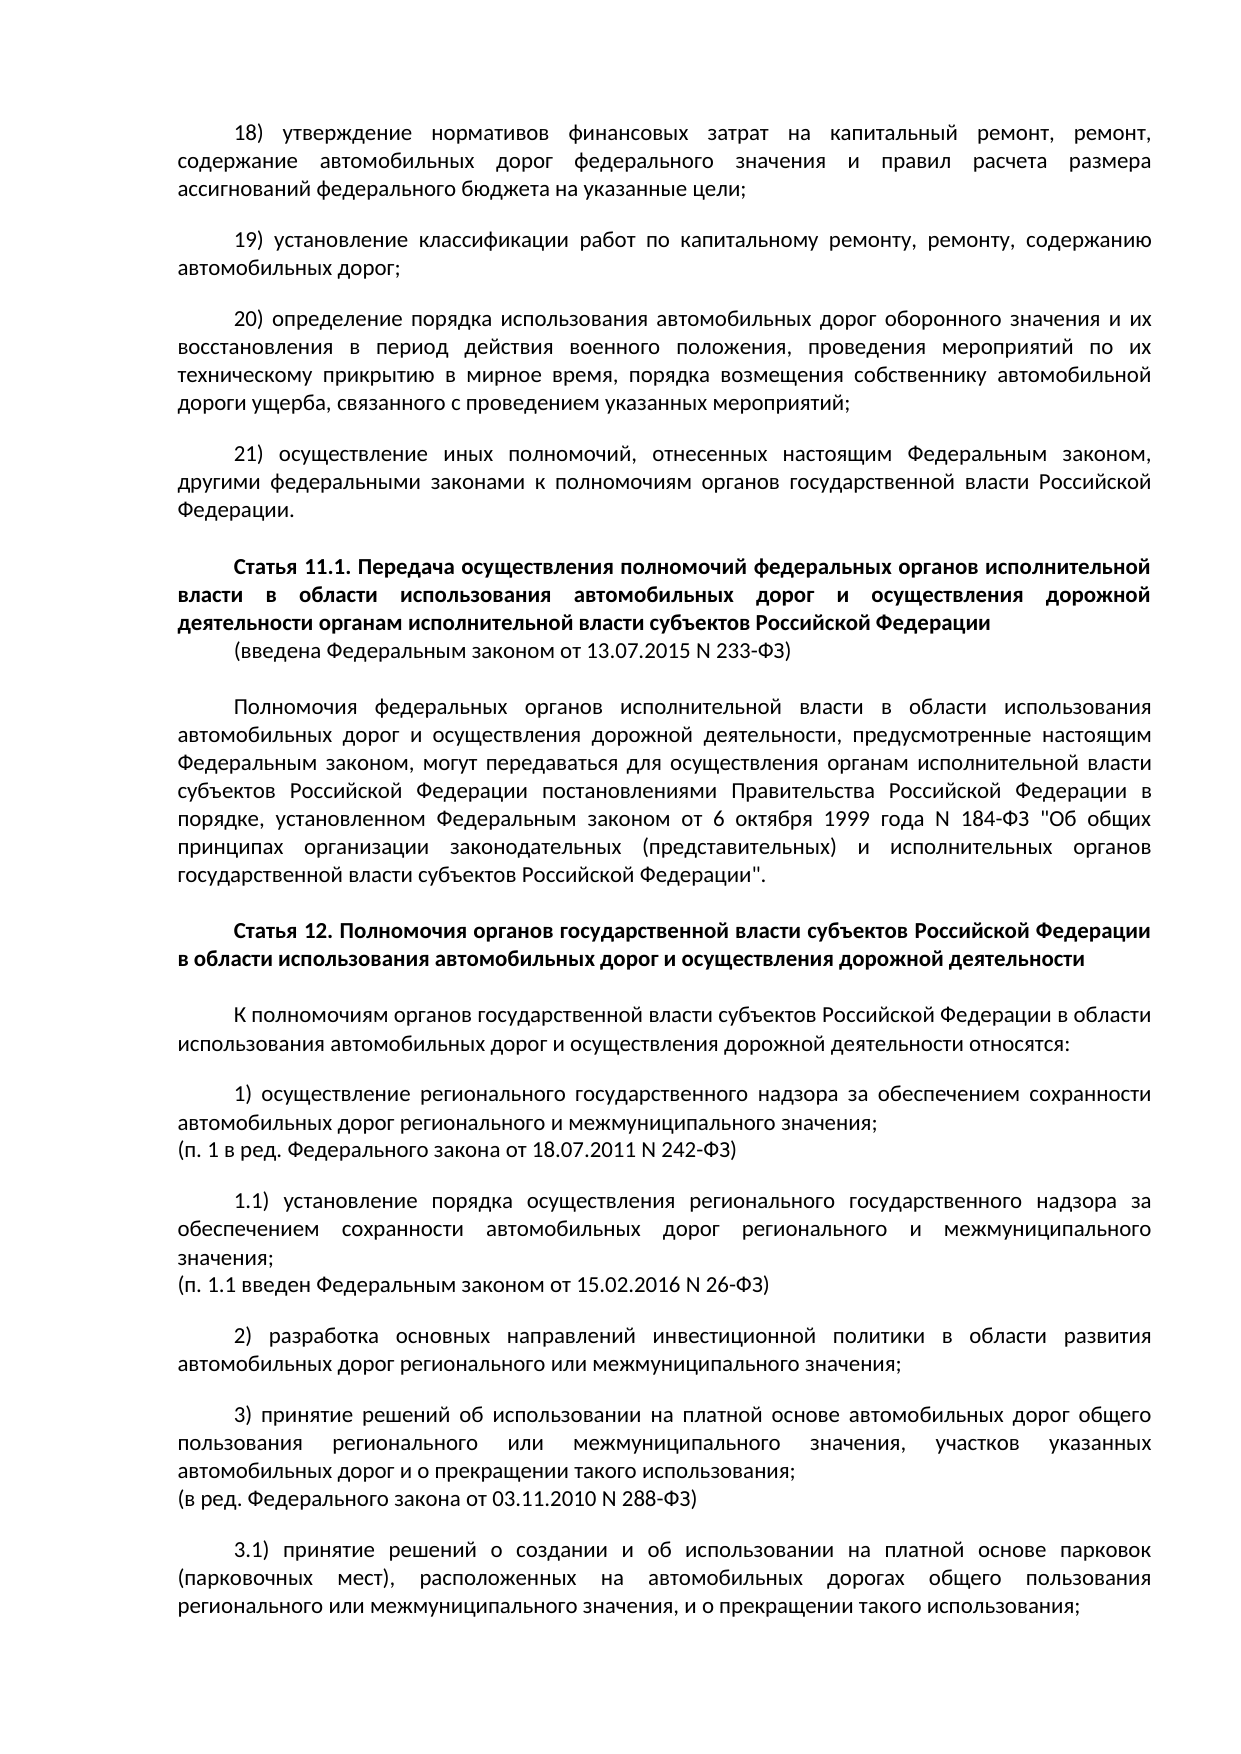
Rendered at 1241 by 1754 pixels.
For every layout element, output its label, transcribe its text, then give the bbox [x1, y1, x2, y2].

title Статья 11.1. Передача осуществления полномочий федеральных органов исполнительной власти в области использования автомобильных дорог и осуществления дорожной деятельности органам исполнительной власти субъектов Российской Федерации [177, 552, 1152, 636]
text К полномочиям органов государственной власти субъектов Российской Федерации в области использования автомобильных дорог и осуществления дорожной деятельности относятся: [177, 1001, 1152, 1057]
text 2) разработка основных направлений инвестиционной политики в области развития автомобильных дорог регионального или межмуниципального значения; [177, 1322, 1152, 1378]
text 1) осуществление регионального государственного надзора за обеспечением сохранности автомобильных дорог регионального и межмуниципального значения; [177, 1079, 1152, 1136]
text 21) осуществление иных полномочий, отнесенных настоящим Федеральным законом, другими федеральными законами к полномочиям органов государственной власти Российской Федерации. [177, 439, 1152, 523]
text 3) принятие решений об использовании на платной основе автомобильных дорог общего пользования регионального или межмуниципального значения, участков указанных автомобильных дорог и о прекращении такого использования; [177, 1401, 1152, 1484]
text Полномочия федеральных органов исполнительной власти в области использования автомобильных дорог и осуществления дорожной деятельности, предусмотренные настоящим Федеральным законом, могут передаваться для осуществления органам исполнительной власти субъектов Российской Федерации постановлениями Правительства Российской Федерации в порядке, установленном Федеральным законом от 6 октября 1999 года N 184-ФЗ "Об общих принципах организации законодательных (представительных) и исполнительных органов государственной власти субъектов Российской Федерации". [177, 692, 1152, 888]
title Статья 12. Полномочия органов государственной власти субъектов Российской Федерации в области использования автомобильных дорог и осуществления дорожной деятельности [177, 917, 1152, 973]
text (п. 1.1 введен Федеральным законом от 15.02.2016 N 26-ФЗ) [177, 1271, 1152, 1299]
text (в ред. Федерального закона от 03.11.2010 N 288-ФЗ) [177, 1484, 1152, 1513]
text 19) установление классификации работ по капитальному ремонту, ремонту, содержанию автомобильных дорог; [177, 225, 1152, 281]
text (введена Федеральным законом от 13.07.2015 N 233-ФЗ) [177, 636, 1152, 664]
text 1.1) установление порядка осуществления регионального государственного надзора за обеспечением сохранности автомобильных дорог регионального и межмуниципального значения; [177, 1187, 1152, 1271]
text 18) утверждение нормативов финансовых затрат на капитальный ремонт, ремонт, содержание автомобильных дорог федерального значения и правил расчета размера ассигнований федерального бюджета на указанные цели; [177, 118, 1152, 202]
text 20) определение порядка использования автомобильных дорог оборонного значения и их восстановления в период действия военного положения, проведения мероприятий по их техническому прикрытию в мирное время, порядка возмещения собственнику автомобильной дороги ущерба, связанного с проведением указанных мероприятий; [177, 304, 1152, 416]
text (п. 1 в ред. Федерального закона от 18.07.2011 N 242-ФЗ) [177, 1136, 1152, 1164]
text 3.1) принятие решений о создании и об использовании на платной основе парковок (парковочных мест), расположенных на автомобильных дорогах общего пользования регионального или межмуниципального значения, и о прекращении такого использования; [177, 1536, 1152, 1619]
